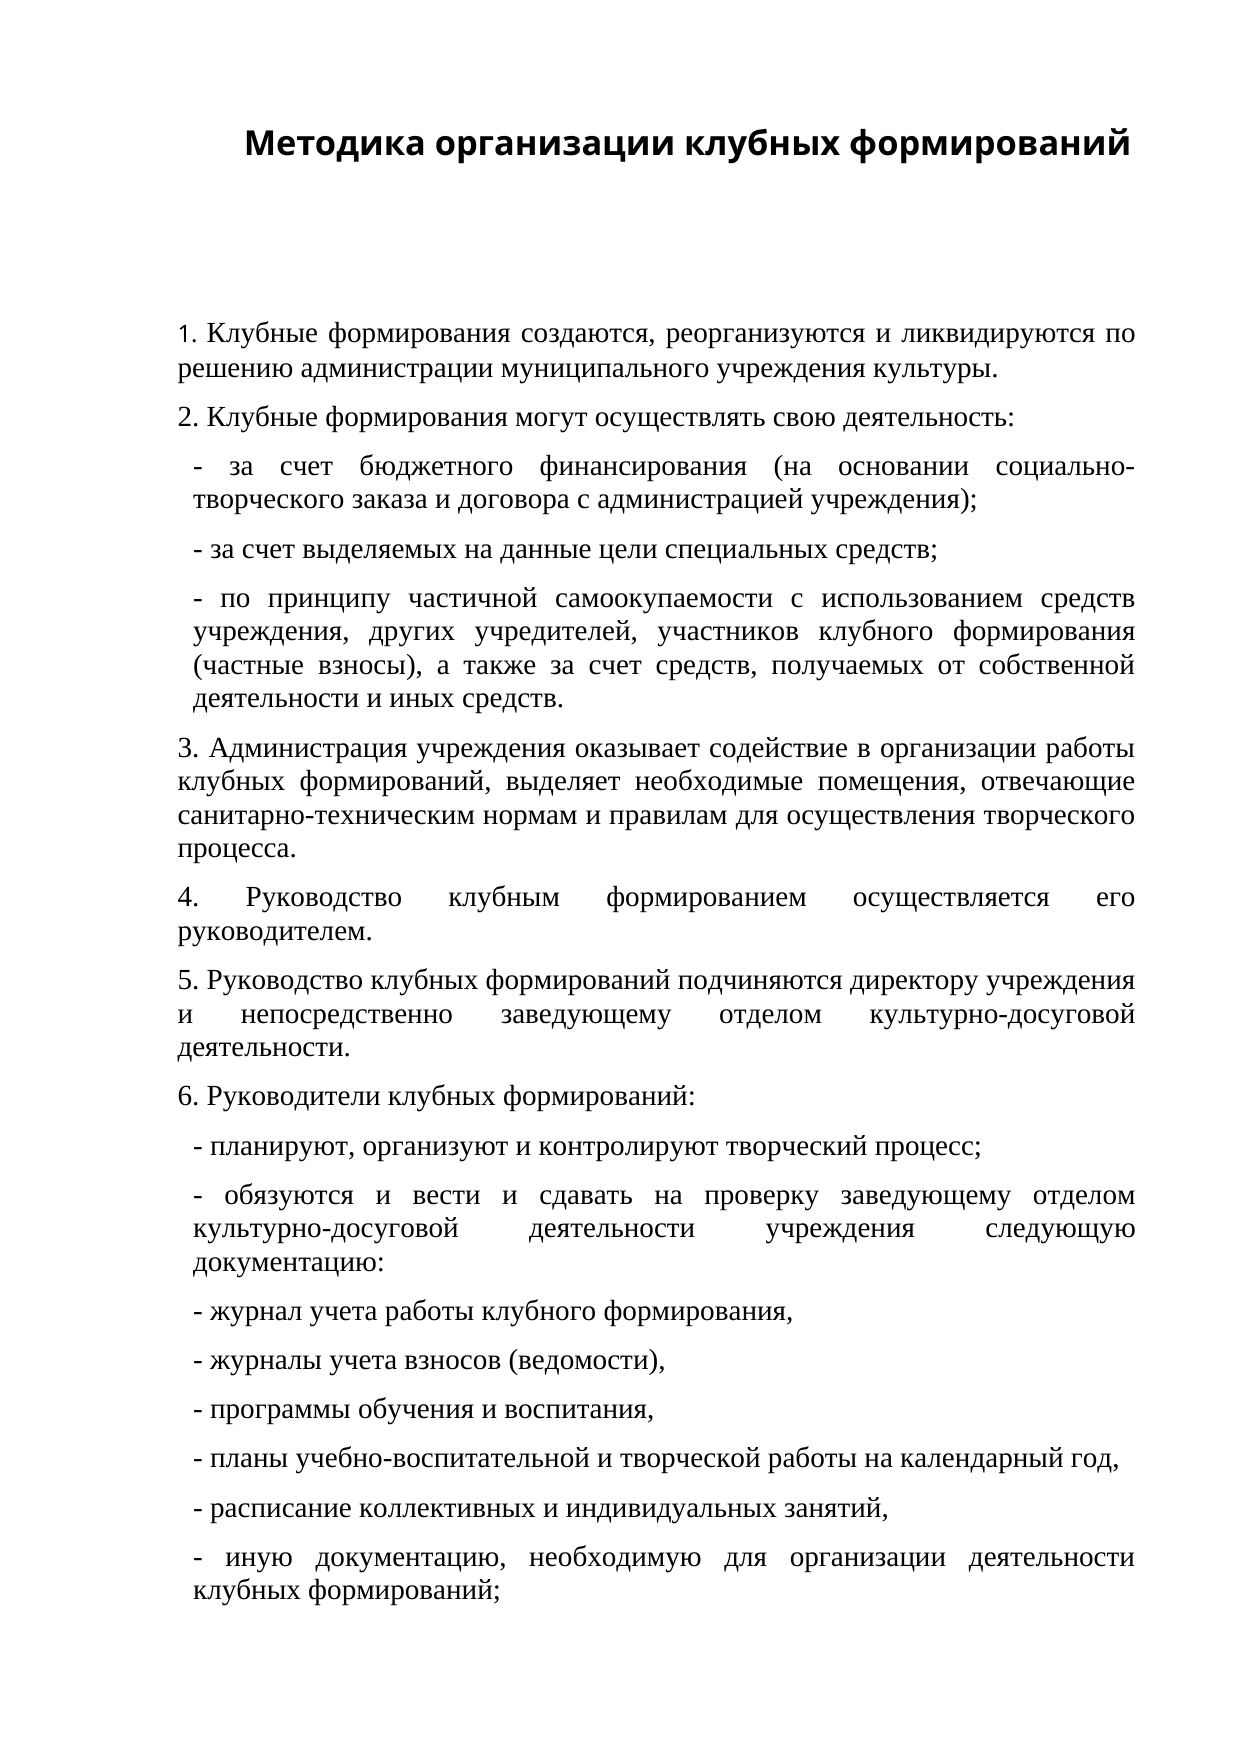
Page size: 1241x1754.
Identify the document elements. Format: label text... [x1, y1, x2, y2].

text 5. Руководство клубных формирований подчиняются директору учреждения и непосредственно заведующему отделом культурно-досуговой деятельности. [177, 962, 1136, 1063]
text - журнал учета работы клубного формирования, [193, 1293, 1136, 1327]
text - планируют, организуют и контролируют творческий процесс; [193, 1128, 1136, 1161]
text 6. Руководители клубных формирований: [177, 1078, 1136, 1112]
text - программы обучения и воспитания, [193, 1391, 1136, 1425]
text - расписание коллективных и индивидуальных занятий, [193, 1490, 1136, 1523]
text - за счет выделяемых на данные цели специальных средств; [193, 531, 1136, 564]
text - по принципу частичной самоокупаемости с использованием средств учреждения, других учредителей, участников клубного формирования (частные взносы), а также за счет средств, получаемых от собственной деятельности и иных средств. [193, 580, 1136, 714]
text - обязуются и вести и сдавать на проверку заведующему отделом культурно-досуговой деятельности учреждения следующую документацию: [193, 1177, 1136, 1277]
text 2. Клубные формирования могут осуществлять свою деятельность: [177, 399, 1136, 432]
text 3. Администрация учреждения оказывает содействие в организации работы клубных формирований, выделяет необходимые помещения, отвечающие санитарно-техническим нормам и правилам для осуществления творческого процесса. [177, 730, 1136, 864]
text - планы учебно-воспитательной и творческой работы на календарный год, [193, 1441, 1136, 1474]
text 4. Руководство клубным формированием осуществляется его руководителем. [177, 879, 1136, 947]
text Методика организации клубных формирований [224, 118, 1152, 165]
text - иную документацию, необходимую для организации деятельности клубных формирований; [193, 1539, 1136, 1606]
text - журналы учета взносов (ведомости), [193, 1342, 1136, 1376]
text - за счет бюджетного финансирования (на основании социально-творческого заказа и договора с администрацией учреждения); [193, 448, 1136, 515]
text 1. Клубные формирования создаются, реорганизуются и ликвидируются по решению администрации муниципального учреждения культуры. [177, 316, 1136, 383]
